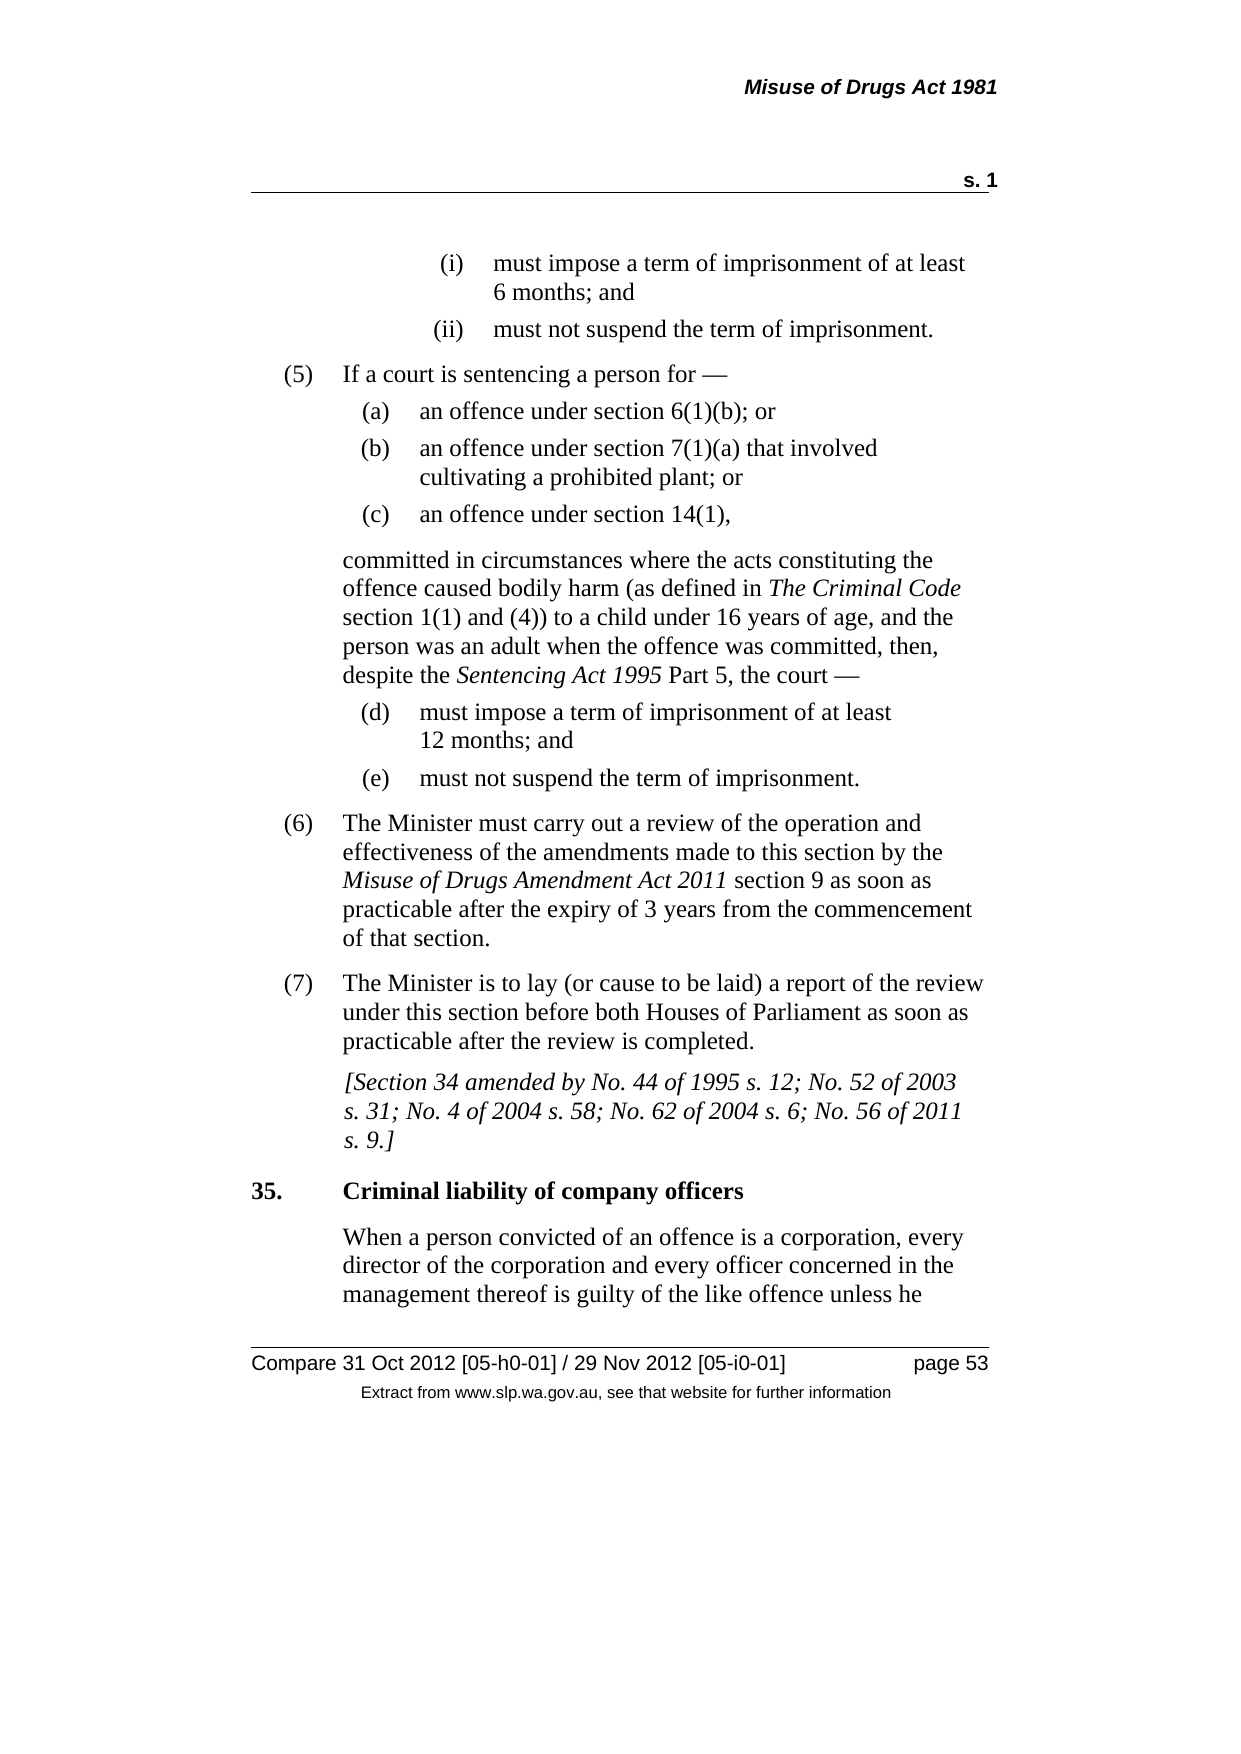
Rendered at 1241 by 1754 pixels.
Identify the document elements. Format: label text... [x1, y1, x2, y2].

text (e) must not suspend the term of imprisonment. [251, 763, 989, 791]
text [Section 34 amended by No. 44 of 1995 s. 12; No. 52 of 2003 s. 31; No. 4 of 2004 s. 58; No. 62 of 2004 s. 6; No. 56 of 2011 s. 9.] [251, 1067, 989, 1153]
text (c) an offence under section 14(1), [251, 499, 989, 528]
text (ii) must not suspend the term of imprisonment. [251, 314, 989, 343]
text (a) an offence under section 6(1)(b); or [251, 396, 989, 425]
text (5) If a court is sentencing a person for — [251, 359, 989, 388]
text (6) The Minister must carry out a review of the operation and effectiveness of the amendments made to this section by the Misuse of Drugs Amendment Act 2011 section 9 as soon as practicable after the expiry of 3 years from the commencement of that section. [251, 808, 989, 952]
text committed in circumstances where the acts constituting the offence caused bodily harm (as defined in The Criminal Code section 1(1) and (4)) to a child under 16 years of age, and the person was an adult when the offence was committed, then, despite the Sentencing Act 1995 Part 5, the court — [251, 545, 989, 688]
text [251, 1222, 989, 1308]
text (d) must impose a term of imprisonment of at least 12 months; and [251, 697, 989, 754]
subtitle 35. Criminal liability of company officers [251, 1176, 989, 1205]
text (i) must impose a term of imprisonment of at least 6 months; and [251, 248, 989, 306]
text (b) an offence under section 7(1)(a) that involved cultivating a prohibited plant; or [251, 433, 989, 491]
text (7) The Minister is to lay (or cause to be laid) a report of the review under this section before both Houses of Parliament as soon as practicable after the review is completed. [251, 968, 989, 1055]
